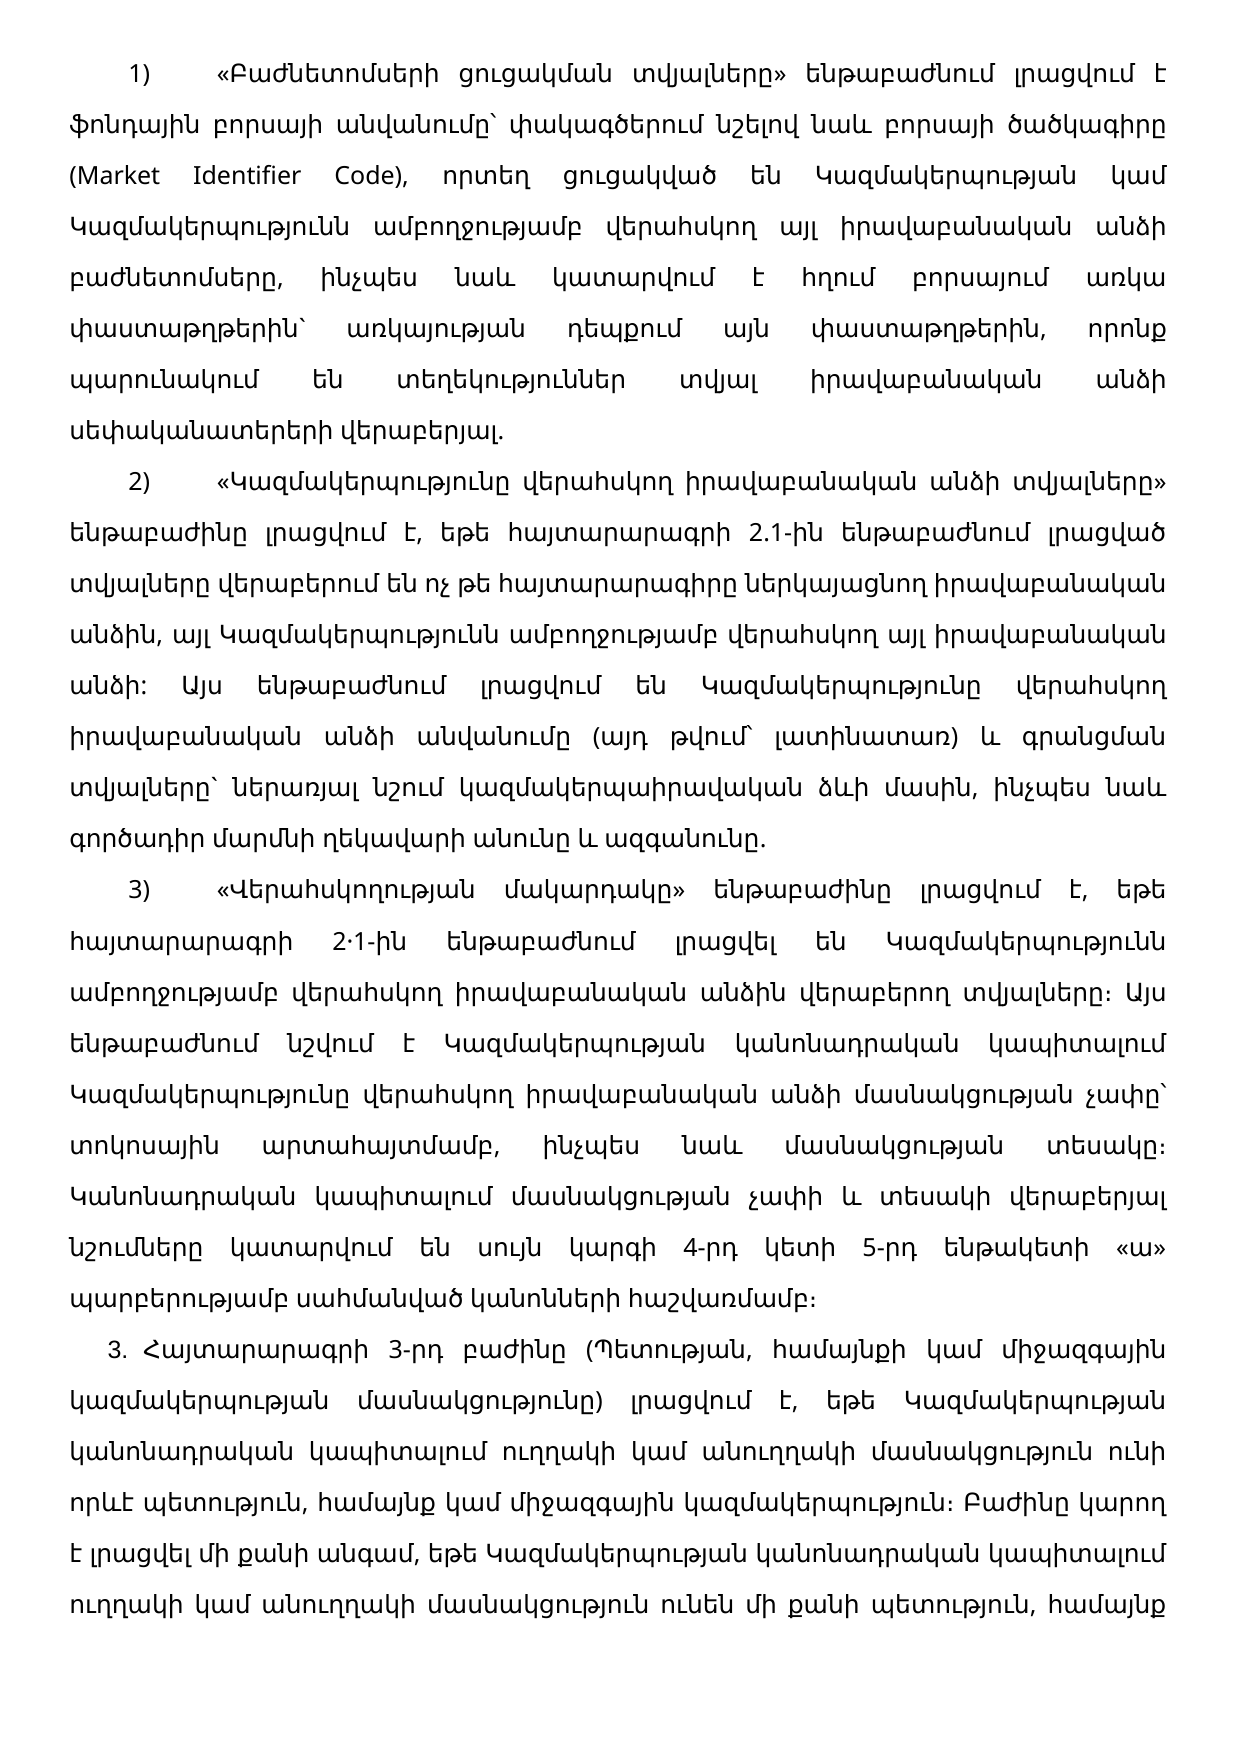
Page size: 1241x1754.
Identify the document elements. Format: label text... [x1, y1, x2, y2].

list «Կազմակերպությունը վերահսկող իրավաբանական անձի տվյալները» ենթաբաժինը լրացվում է, եթե հայտարարագրի 2.1-ին ենթաբաժնում լրացված տվյալները վերաբերում են ոչ թե հայտարարագիրը ներկայացնող իրավաբանական անձին, այլ Կազմակերպությունն ամբողջությամբ վերահսկող այլ իրավաբանական անձի: Այս ենթաբաժնում լրացվում են Կազմակերպությունը վերահսկող իրավաբանական անձի անվանումը (այդ թվում՝ լատինատառ) և գրանցման տվյալները` ներառյալ նշում կազմակերպաիրավական ձևի մասին, ինչպես նաև գործադիր մարմնի ղեկավարի անունը և ազգանունը. [69, 464, 1167, 855]
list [69, 1332, 1167, 1621]
list «Վերահսկողության մակարդակը» ենթաբաժինը լրացվում է, եթե հայտարարագրի 2․1-ին ենթաբաժնում լրացվել են Կազմակերպությունն ամբողջությամբ վերահսկող իրավաբանական անձին վերաբերող տվյալները։ Այս ենթաբաժնում նշվում է Կազմակերպության կանոնադրական կապիտալում Կազմակերպությունը վերահսկող իրավաբանական անձի մասնակցության չափը՝ տոկոսային արտահայտմամբ, ինչպես նաև մասնակցության տեսակը։ Կանոնադրական կապիտալում մասնակցության չափի և տեսակի վերաբերյալ նշումները կատարվում են սույն կարգի 4-րդ կետի 5-րդ ենթակետի «ա» պարբերությամբ սահմանված կանոնների հաշվառմամբ։ [69, 872, 1167, 1314]
list «Բաժնետոմսերի ցուցակման տվյալները» ենթաբաժնում լրացվում է ֆոնդային բորսայի անվանումը՝ փակագծերում նշելով նաև բորսայի ծածկագիրը (Market Identifier Code), որտեղ ցուցակված են Կազմակերպության կամ Կազմակերպությունն ամբողջությամբ վերահսկող այլ իրավաբանական անձի բաժնետոմսերը, ինչպես նաև կատարվում է հղում բորսայում առկա փաստաթղթերին` առկայության դեպքում այն փաստաթղթերին, որոնք պարունակում են տեղեկություններ տվյալ իրավաբանական անձի սեփականատերերի վերաբերյալ. [69, 56, 1167, 447]
